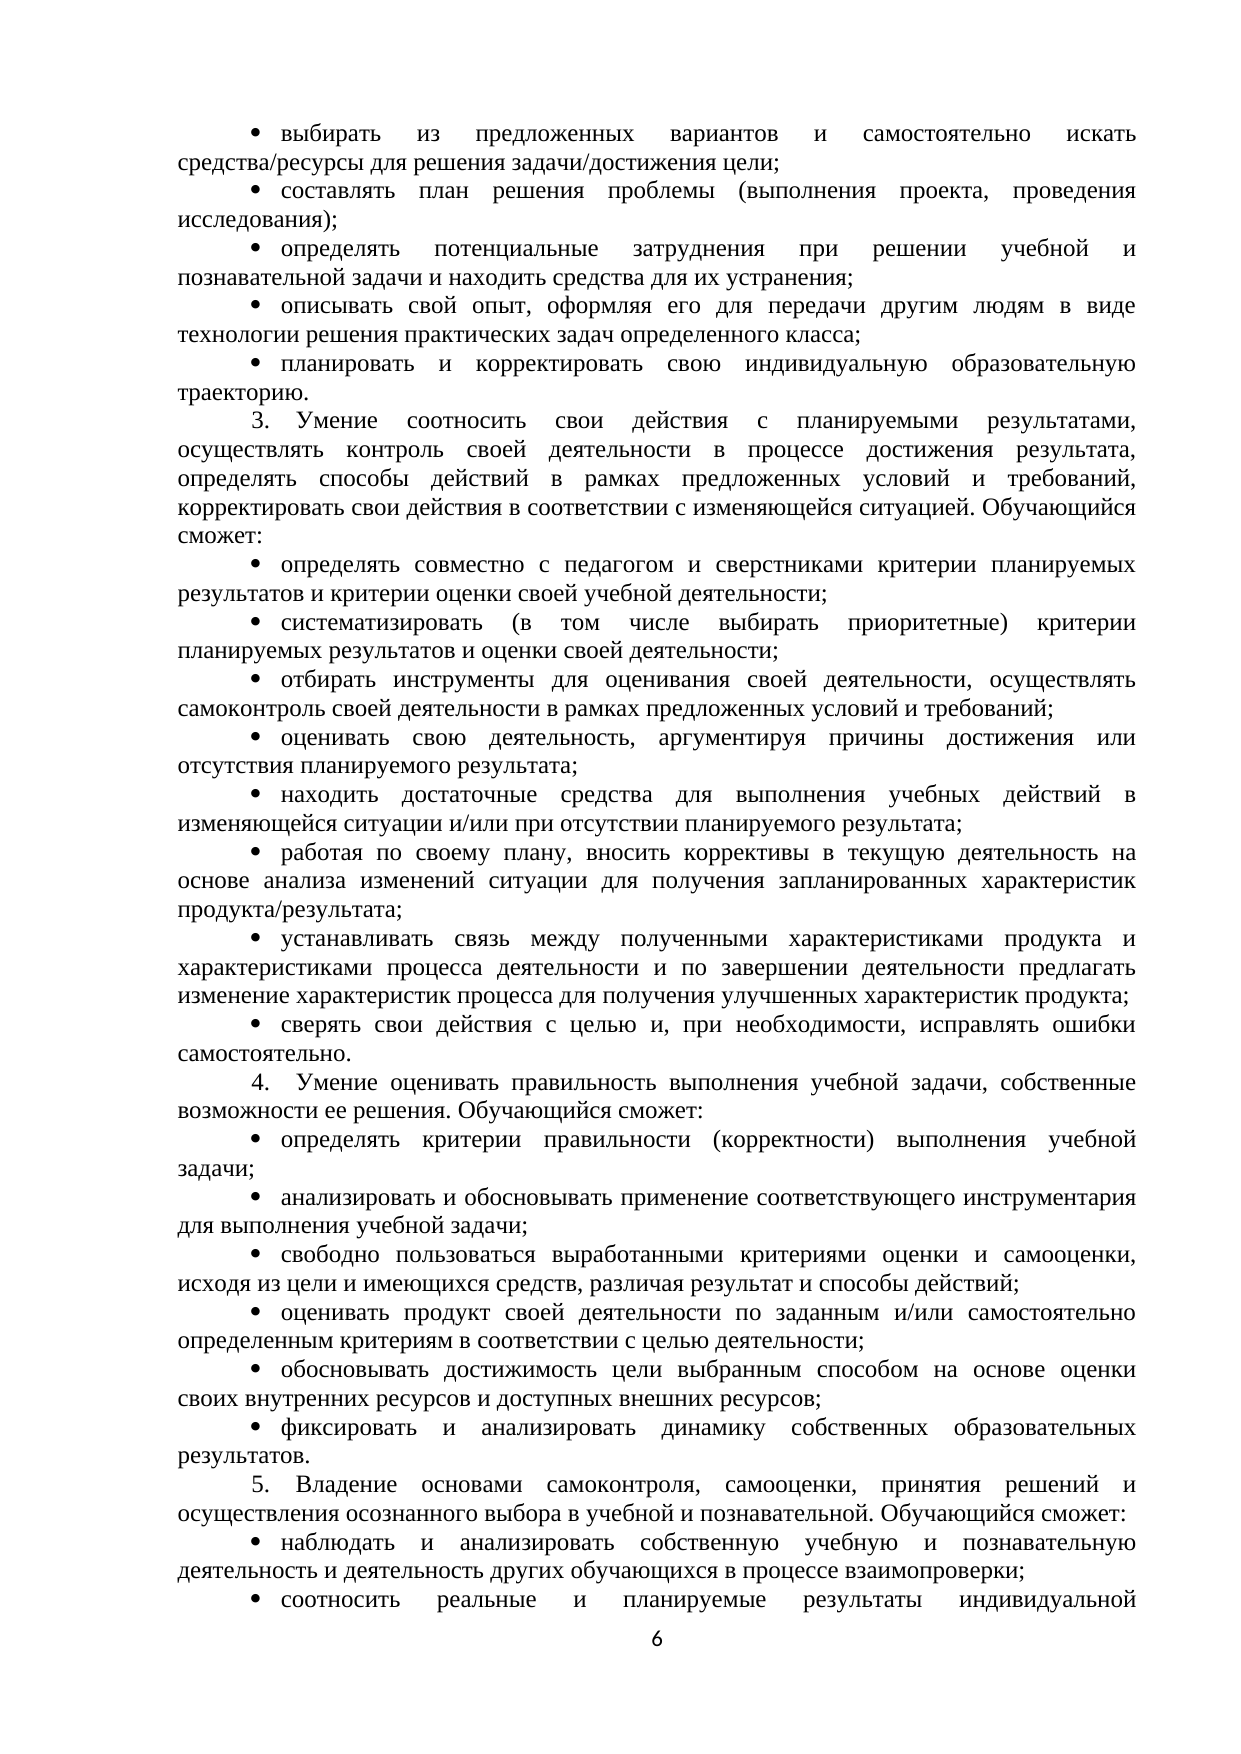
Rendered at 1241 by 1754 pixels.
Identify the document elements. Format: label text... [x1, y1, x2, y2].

list определять критерии правильности (корректности) выполнения учебной задачи; [177, 1124, 1137, 1182]
list находить достаточные средства для выполнения учебных действий в изменяющейся ситуации и/или при отсутствии планируемого результата; [177, 779, 1137, 837]
list Умение соотносить свои действия с планируемыми результатами, осуществлять контроль своей деятельности в процессе достижения результата, определять способы действий в рамках предложенных условий и требований, корректировать свои действия в соответствии с изменяющейся ситуацией. Обучающийся сможет: [177, 406, 1137, 549]
list отбирать инструменты для оценивания своей деятельности, осуществлять самоконтроль своей деятельности в рамках предложенных условий и требований; [177, 664, 1137, 722]
list составлять план решения проблемы (выполнения проекта, проведения исследования); [177, 176, 1137, 233]
list описывать свой опыт, оформляя его для передачи другим людям в виде технологии решения практических задач определенного класса; [177, 291, 1137, 348]
list определять потенциальные затруднения при решении учебной и познавательной задачи и находить средства для их устранения; [177, 233, 1137, 291]
list определять совместно с педагогом и сверстниками критерии планируемых результатов и критерии оценки своей учебной деятельности; [177, 549, 1137, 607]
list систематизировать (в том числе выбирать приоритетные) критерии планируемых результатов и оценки своей деятельности; [177, 607, 1137, 664]
list обосновывать достижимость цели выбранным способом на основе оценки своих внутренних ресурсов и доступных внешних ресурсов; [177, 1354, 1137, 1412]
list наблюдать и анализировать собственную учебную и познавательную деятельность и деятельность других обучающихся в процессе взаимопроверки; [177, 1527, 1137, 1584]
list свободно пользоваться выработанными критериями оценки и самооценки, исходя из цели и имеющихся средств, различая результат и способы действий; [177, 1239, 1137, 1297]
list оценивать продукт своей деятельности по заданным и/или самостоятельно определенным критериям в соответствии с целью деятельности; [177, 1297, 1137, 1354]
list работая по своему плану, вносить коррективы в текущую деятельность на основе анализа изменений ситуации для получения запланированных характеристик продукта/результата; [177, 837, 1137, 923]
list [177, 1584, 1137, 1613]
list оценивать свою деятельность, аргументируя причины достижения или отсутствия планируемого результата; [177, 722, 1137, 779]
list фиксировать и анализировать динамику собственных образовательных результатов. [177, 1412, 1137, 1469]
list устанавливать связь между полученными характеристиками продукта и характеристиками процесса деятельности и по завершении деятельности предлагать изменение характеристик процесса для получения улучшенных характеристик продукта; [177, 923, 1137, 1009]
list анализировать и обосновывать применение соответствующего инструментария для выполнения учебной задачи; [177, 1182, 1137, 1239]
list планировать и корректировать свою индивидуальную образовательную траекторию. [177, 348, 1137, 406]
list Владение основами самоконтроля, самооценки, принятия решений и осуществления осознанного выбора в учебной и познавательной. Обучающийся сможет: [177, 1469, 1137, 1527]
list Умение оценивать правильность выполнения учебной задачи, собственные возможности ее решения. Обучающийся сможет: [177, 1067, 1137, 1124]
list сверять свои действия с целью и, при необходимости, исправлять ошибки самостоятельно. [177, 1009, 1137, 1067]
list выбирать из предложенных вариантов и самостоятельно искать средства/ресурсы для решения задачи/достижения цели; [177, 118, 1137, 176]
